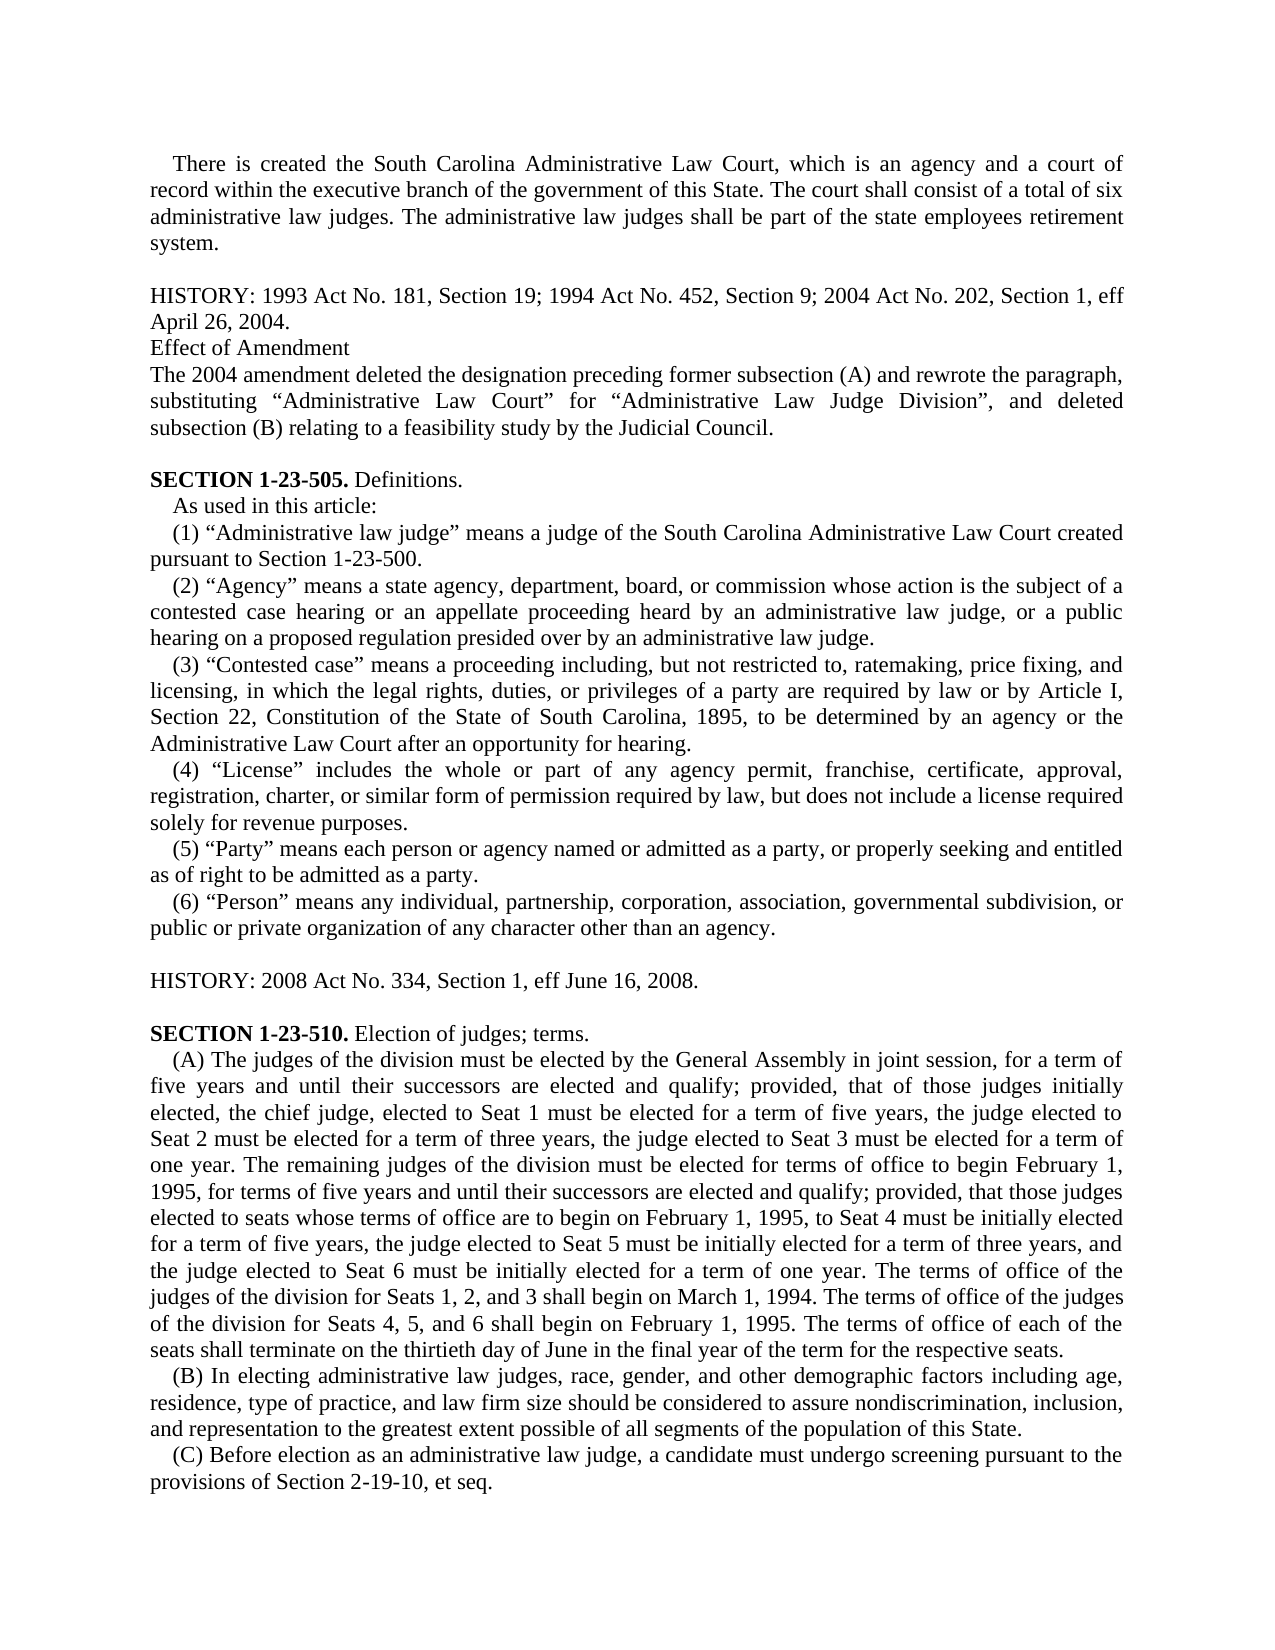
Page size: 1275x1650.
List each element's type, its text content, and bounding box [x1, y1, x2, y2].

text (1) “Administrative law judge” means a judge of the South Carolina Administrative Law Court created pursuant to Section 1-23-500. [150, 519, 1125, 572]
text HISTORY: 2008 Act No. 334, Section 1, eff June 16, 2008. [150, 967, 1125, 993]
text (3) “Contested case” means a proceeding including, but not restricted to, ratemaking, price fixing, and licensing, in which the legal rights, duties, or privileges of a party are required by law or by Article I, Section 22, Constitution of the State of South Carolina, 1895, to be determined by an agency or the Administrative Law Court after an opportunity for hearing. [150, 651, 1125, 756]
text (2) “Agency” means a state agency, department, board, or commission whose action is the subject of a contested case hearing or an appellate proceeding heard by an administrative law judge, or a public hearing on a proposed regulation presided over by an administrative law judge. [150, 572, 1125, 651]
text As used in this article: [150, 493, 1125, 519]
text (C) Before election as an administrative law judge, a candidate must undergo screening pursuant to the provisions of Section 2-19-10, et seq. [150, 1441, 1125, 1494]
text The 2004 amendment deleted the designation preceding former subsection (A) and rewrote the paragraph, substituting “Administrative Law Court” for “Administrative Law Judge Division”, and deleted subsection (B) relating to a feasibility study by the Judicial Council. [150, 361, 1125, 440]
text (4) “License” includes the whole or part of any agency permit, franchise, certificate, approval, registration, charter, or similar form of permission required by law, but does not include a license required solely for revenue purposes. [150, 756, 1125, 835]
text (B) In electing administrative law judges, race, gender, and other demographic factors including age, residence, type of practice, and law firm size should be considered to assure nondiscrimination, inclusion, and representation to the greatest extent possible of all segments of the population of this State. [150, 1362, 1125, 1441]
text SECTION 1-23-505. Definitions. [150, 466, 1125, 493]
text There is created the South Carolina Administrative Law Court, which is an agency and a court of record within the executive branch of the government of this State. The court shall consist of a total of six administrative law judges. The administrative law judges shall be part of the state employees retirement system. [150, 150, 1125, 255]
text (6) “Person” means any individual, partnership, corporation, association, governmental subdivision, or public or private organization of any character other than an agency. [150, 888, 1125, 941]
text (A) The judges of the division must be elected by the General Assembly in joint session, for a term of five years and until their successors are elected and qualify; provided, that of those judges initially elected, the chief judge, elected to Seat 1 must be elected for a term of five years, the judge elected to Seat 2 must be elected for a term of three years, the judge elected to Seat 3 must be elected for a term of one year. The remaining judges of the division must be elected for terms of office to begin February 1, 1995, for terms of five years and until their successors are elected and qualify; provided, that those judges elected to seats whose terms of office are to begin on February 1, 1995, to Seat 4 must be initially elected for a term of five years, the judge elected to Seat 5 must be initially elected for a term of three years, and the judge elected to Seat 6 must be initially elected for a term of one year. The terms of office of the judges of the division for Seats 1, 2, and 3 shall begin on March 1, 1994. The terms of office of the judges of the division for Seats 4, 5, and 6 shall begin on February 1, 1995. The terms of office of each of the seats shall terminate on the thirtieth day of June in the final year of the term for the respective seats. [150, 1046, 1125, 1362]
text SECTION 1-23-510. Election of judges; terms. [150, 1020, 1125, 1046]
text (5) “Party” means each person or agency named or admitted as a party, or properly seeking and entitled as of right to be admitted as a party. [150, 835, 1125, 888]
text HISTORY: 1993 Act No. 181, Section 19; 1994 Act No. 452, Section 9; 2004 Act No. 202, Section 1, eff April 26, 2004. [150, 282, 1125, 334]
text Effect of Amendment [150, 334, 1125, 361]
